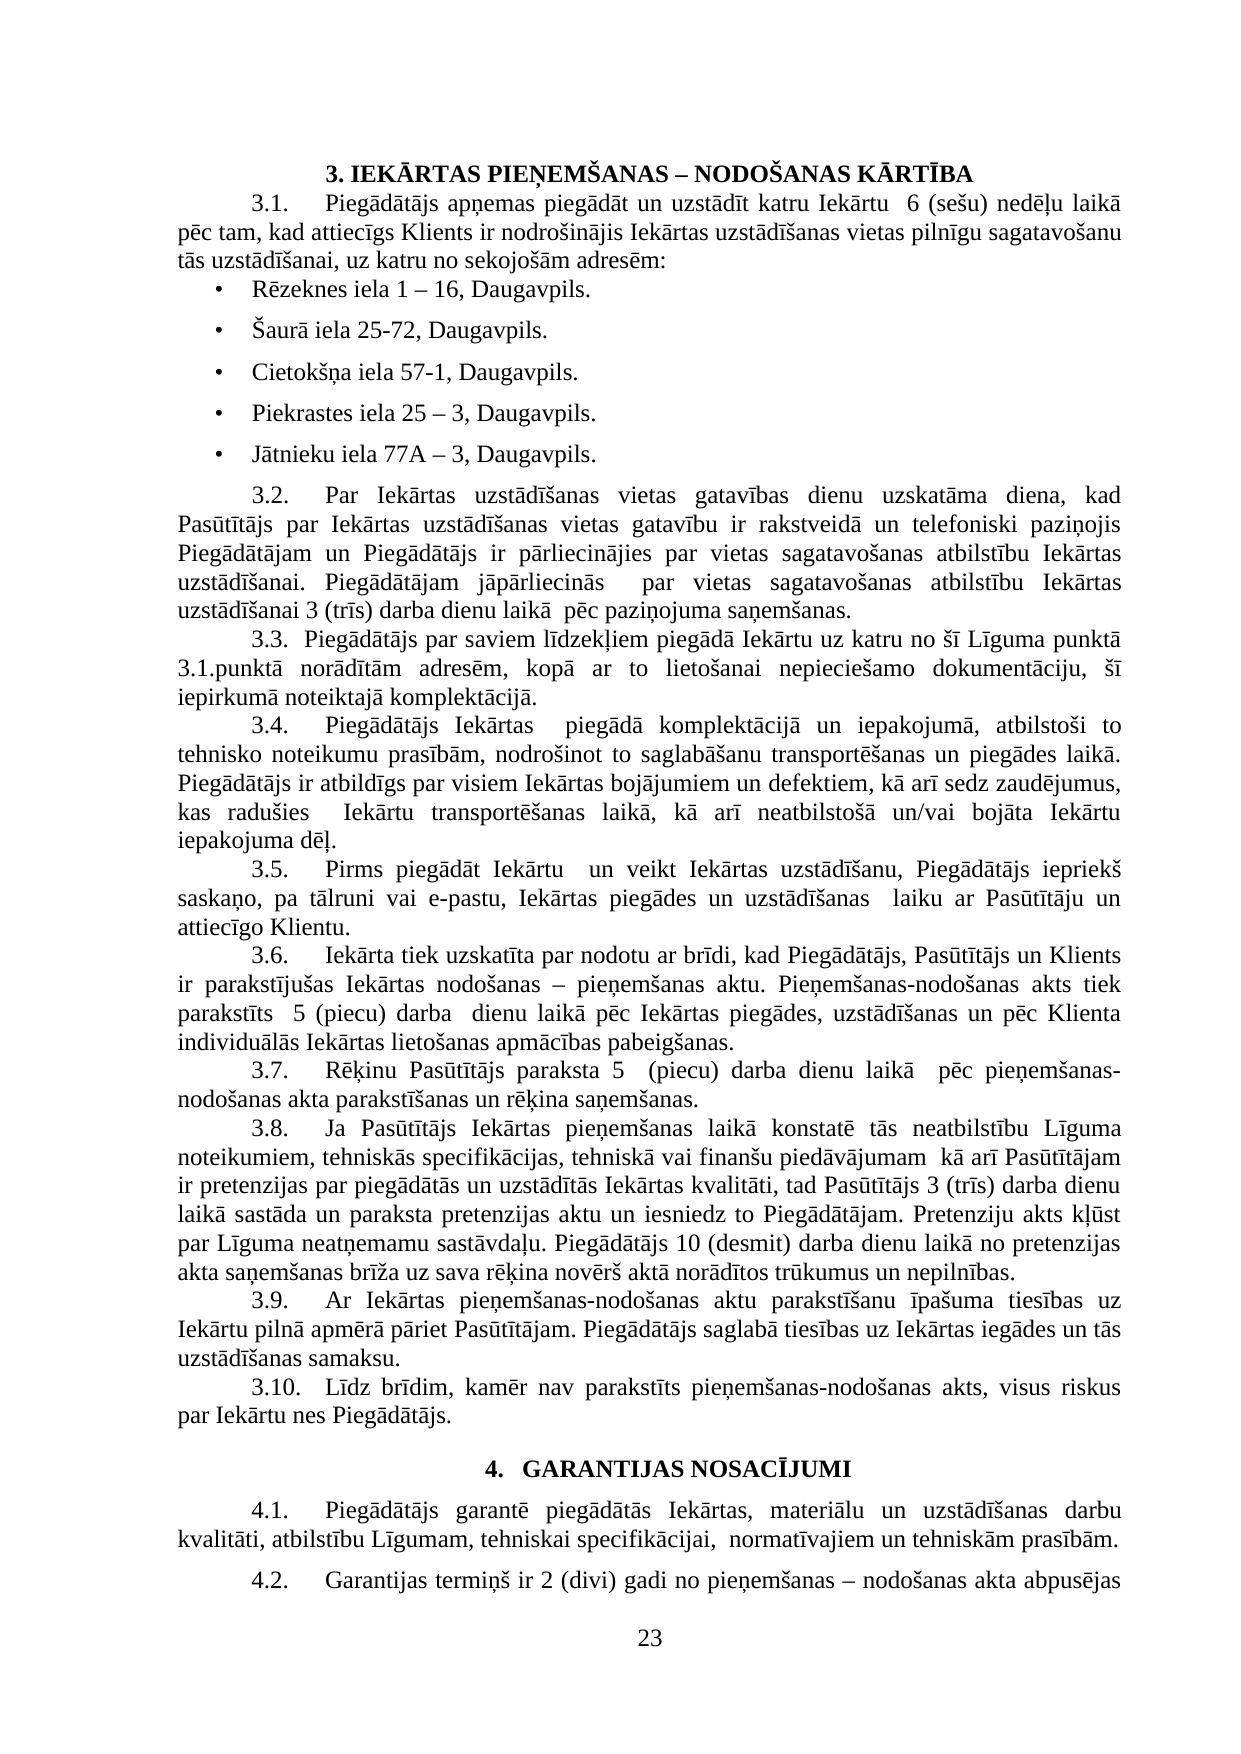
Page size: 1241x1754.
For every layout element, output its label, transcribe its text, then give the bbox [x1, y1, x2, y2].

list Cietokšņa iela 57-1, Daugavpils. [214, 357, 1122, 386]
text 3.4. Piegādātājs Iekārtas piegādā komplektācijā un iepakojumā, atbilstoši to tehnisko noteikumu prasībām, nodrošinot to saglabāšanu transportēšanas un piegādes laikā. Piegādātājs ir atbildīgs par visiem Iekārtas bojājumiem un defektiem, kā arī sedz zaudējumus, kas radušies Iekārtu transportēšanas laikā, kā arī neatbilstošā un/vai bojāta Iekārtu iepakojuma dēļ. [177, 711, 1122, 854]
text 3.10. Līdz brīdim, kamēr nav parakstīts pieņemšanas-nodošanas akts, visus riskus par Iekārtu nes Piegādātājs. [177, 1372, 1122, 1429]
text 3.8. Ja Pasūtītājs Iekārtas pieņemšanas laikā konstatē tās neatbilstību Līguma noteikumiem, tehniskās specifikācijas, tehniskā vai finanšu piedāvājumam kā arī Pasūtītājam ir pretenzijas par piegādātās un uzstādītās Iekārtas kvalitāti, tad Pasūtītājs 3 (trīs) darba dienu laikā sastāda un paraksta pretenzijas aktu un iesniedz to Piegādātājam. Pretenziju akts kļūst par Līguma neatņemamu sastāvdaļu. Piegādātājs 10 (desmit) darba dienu laikā no pretenzijas akta saņemšanas brīža uz sava rēķina novērš aktā norādītos trūkumus un nepilnības. [177, 1113, 1122, 1286]
list Piegādātājs garantē piegādātās Iekārtas, materiālu un uzstādīšanas darbu kvalitāti, atbilstību Līgumam, tehniskai specifikācijai, normatīvajiem un tehniskām prasībām. [177, 1496, 1122, 1553]
text 3.2. Par Iekārtas uzstādīšanas vietas gatavības dienu uzskatāma diena, kad Pasūtītājs par Iekārtas uzstādīšanas vietas gatavību ir rakstveidā un telefoniski paziņojis Piegādātājam un Piegādātājs ir pārliecinājies par vietas sagatavošanas atbilstību Iekārtas uzstādīšanai. Piegādātājam jāpārliecinās par vietas sagatavošanas atbilstību Iekārtas uzstādīšanai 3 (trīs) darba dienu laikā pēc paziņojuma saņemšanas. [177, 481, 1122, 624]
text 3.3. Piegādātājs par saviem līdzekļiem piegādā Iekārtu uz katru no šī Līguma punktā 3.1.punktā norādītām adresēm, kopā ar to lietošanai nepieciešamo dokumentāciju, šī iepirkumā noteiktajā komplektācijā. [177, 624, 1122, 711]
subtitle GARANTIJAS NOSACĪJUMI [214, 1454, 1122, 1483]
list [177, 1566, 1122, 1594]
subtitle 3. IEKĀRTAS PIEŅEMŠANAS – NODOŠANAS KĀRTĪBA [177, 159, 1122, 188]
text 3.7. Rēķinu Pasūtītājs paraksta 5 (piecu) darba dienu laikā pēc pieņemšanas-nodošanas akta parakstīšanas un rēķina saņemšanas. [177, 1056, 1122, 1113]
text 3.6. Iekārta tiek uzskatīta par nodotu ar brīdi, kad Piegādātājs, Pasūtītājs un Klients ir parakstījušas Iekārtas nodošanas – pieņemšanas aktu. Pieņemšanas-nodošanas akts tiek parakstīts 5 (piecu) darba dienu laikā pēc Iekārtas piegādes, uzstādīšanas un pēc Klienta individuālās Iekārtas lietošanas apmācības pabeigšanas. [177, 941, 1122, 1056]
text 3.9. Ar Iekārtas pieņemšanas-nodošanas aktu parakstīšanu īpašuma tiesības uz Iekārtu pilnā apmērā pāriet Pasūtītājam. Piegādātājs saglabā tiesības uz Iekārtas iegādes un tās uzstādīšanas samaksu. [177, 1286, 1122, 1372]
list Piekrastes iela 25 – 3, Daugavpils. [214, 398, 1122, 427]
list Jātnieku iela 77A – 3, Daugavpils. [214, 439, 1122, 468]
text 3.5. Pirms piegādāt Iekārtu un veikt Iekārtas uzstādīšanu, Piegādātājs iepriekš saskaņo, pa tālruni vai e-pastu, Iekārtas piegādes un uzstādīšanas laiku ar Pasūtītāju un attiecīgo Klientu. [177, 854, 1122, 941]
list Šaurā iela 25-72, Daugavpils. [214, 316, 1122, 344]
list Rēzeknes iela 1 – 16, Daugavpils. [214, 274, 1122, 303]
text 3.1. Piegādātājs apņemas piegādāt un uzstādīt katru Iekārtu 6 (sešu) nedēļu laikā pēc tam, kad attiecīgs Klients ir nodrošinājis Iekārtas uzstādīšanas vietas pilnīgu sagatavošanu tās uzstādīšanai, uz katru no sekojošām adresēm: [177, 188, 1122, 274]
